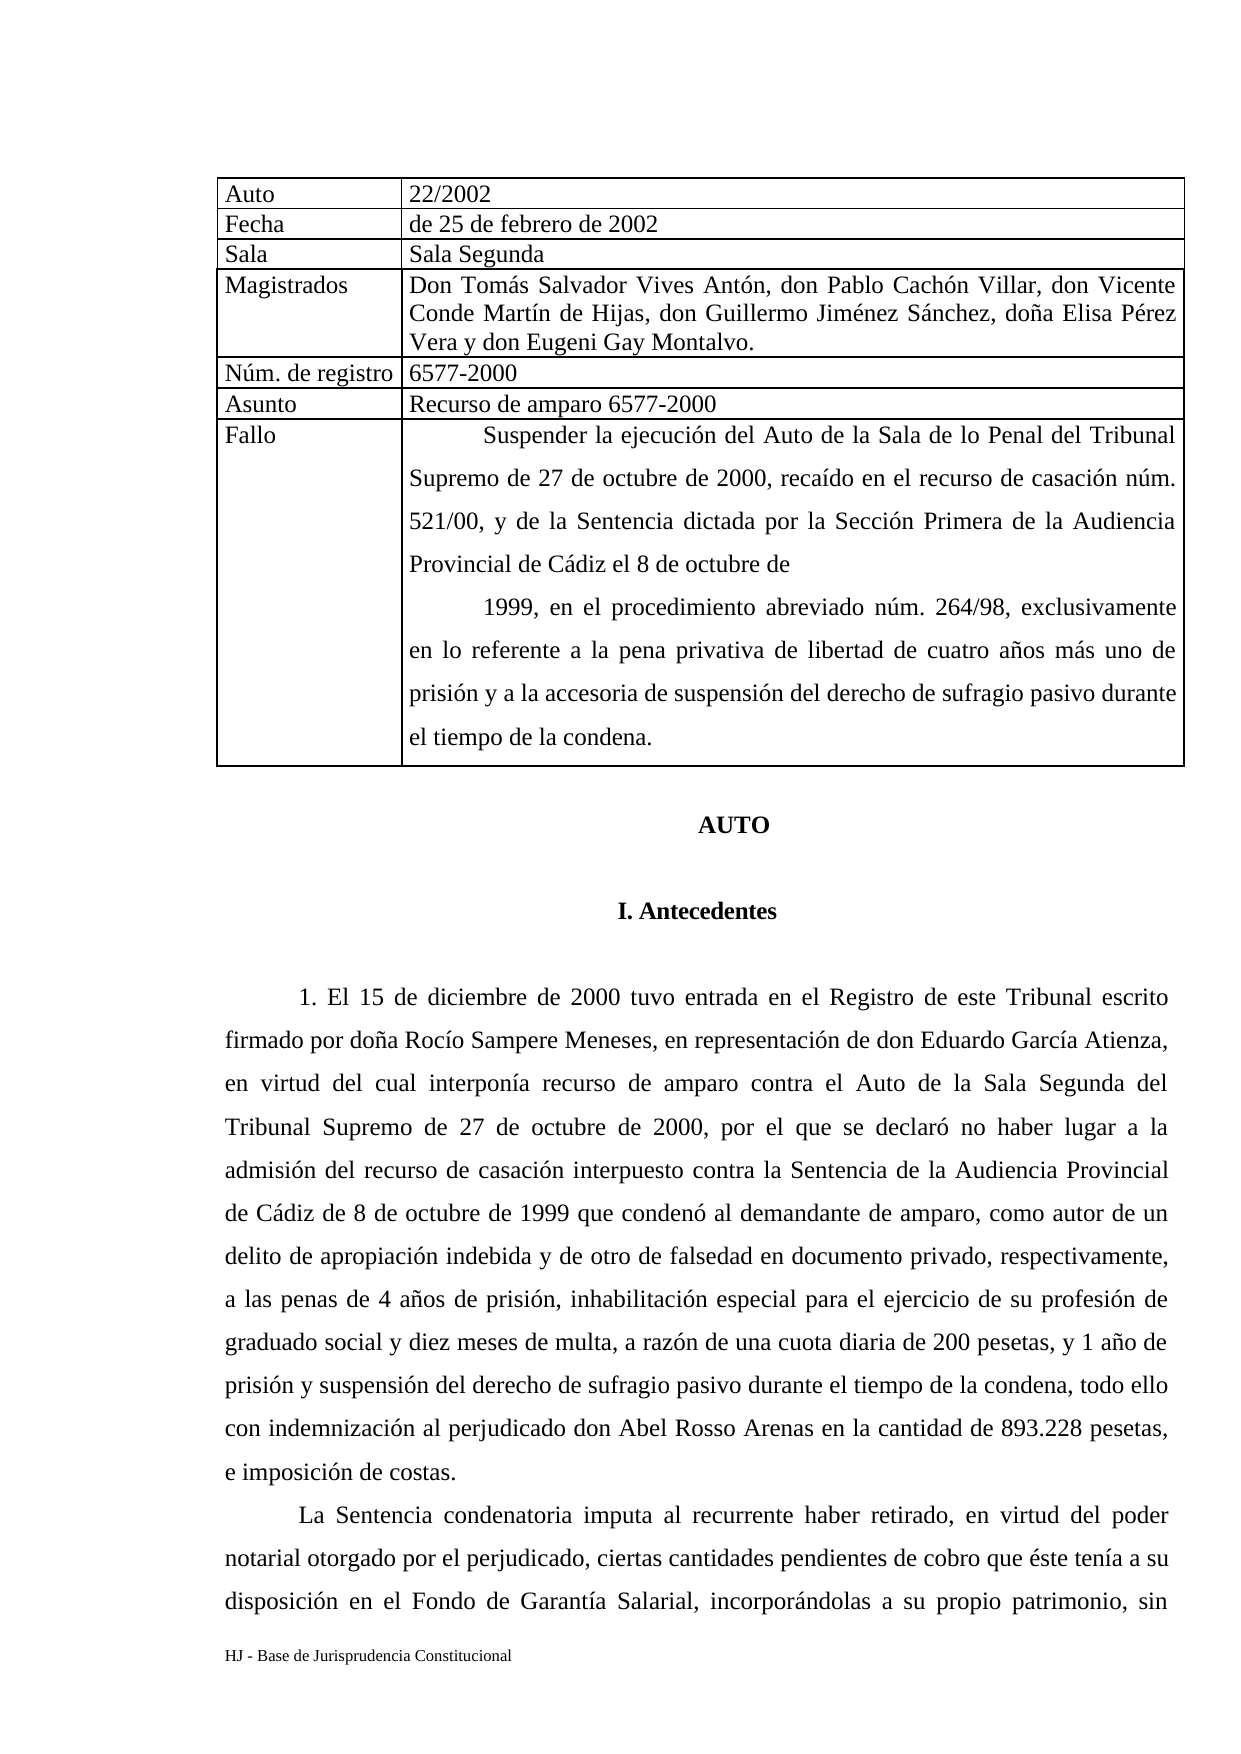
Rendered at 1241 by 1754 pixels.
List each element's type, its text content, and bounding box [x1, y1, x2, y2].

text AUTO [224, 810, 1169, 838]
table_cell Asunto [218, 389, 401, 418]
table_cell Fecha [218, 209, 401, 238]
table_cell Fallo [218, 420, 401, 764]
text I. Antecedentes [224, 896, 1169, 925]
table_cell Magistrados [218, 270, 401, 356]
table_header Auto [218, 179, 401, 207]
table_cell Suspender la ejecución del Auto de la Sala de lo Penal del Tribunal Supremo de 27 de octubre de 2000, recaído en el recurso de casación núm. 521/00, y de la Sentencia dictada por la Sección Primera de la Audiencia Provincial de Cádiz el 8 de octubre de 1999, en el procedimiento abreviado núm. 264/98, exclusivamente en lo referente a la pena privativa de libertad de cuatro años más uno de prisión y a la accesoria de suspensión del derecho de sufragio pasivo durante el tiempo de la condena. [403, 420, 1183, 764]
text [224, 1500, 1169, 1615]
text 1. El 15 de diciembre de 2000 tuvo entrada en el Registro de este Tribunal escrito firmado por doña Rocío Sampere Meneses, en representación de don Eduardo García Atienza, en virtud del cual interponía recurso de amparo contra el Auto de la Sala Segunda del Tribunal Supremo de 27 de octubre de 2000, por el que se declaró no haber lugar a la admisión del recurso de casación interpuesto contra la Sentencia de la Audiencia Provincial de Cádiz de 8 de octubre de 1999 que condenó al demandante de amparo, como autor de un delito de apropiación indebida y de otro de falsedad en documento privado, respectivamente, a las penas de 4 años de prisión, inhabilitación especial para el ejercicio de su profesión de graduado social y diez meses de multa, a razón de una cuota diaria de 200 pesetas, y 1 año de prisión y suspensión del derecho de sufragio pasivo durante el tiempo de la condena, todo ello con indemnización al perjudicado don Abel Rosso Arenas en la cantidad de 893.228 pesetas, e imposición de costas. [224, 982, 1169, 1485]
table_cell Sala [218, 240, 401, 268]
table_cell Recurso de amparo 6577-2000 [403, 389, 1183, 418]
table_cell Núm. de registro [218, 358, 401, 387]
table_cell 6577-2000 [403, 358, 1183, 387]
table_cell de 25 de febrero de 2002 [402, 209, 1184, 238]
table_header 22/2002 [402, 179, 1184, 207]
table_cell Sala Segunda [402, 240, 1184, 268]
table_cell Don Tomás Salvador Vives Antón, don Pablo Cachón Villar, don Vicente Conde Martín de Hijas, don Guillermo Jiménez Sánchez, doña Elisa Pérez Vera y don Eugeni Gay Montalvo. [403, 270, 1183, 356]
